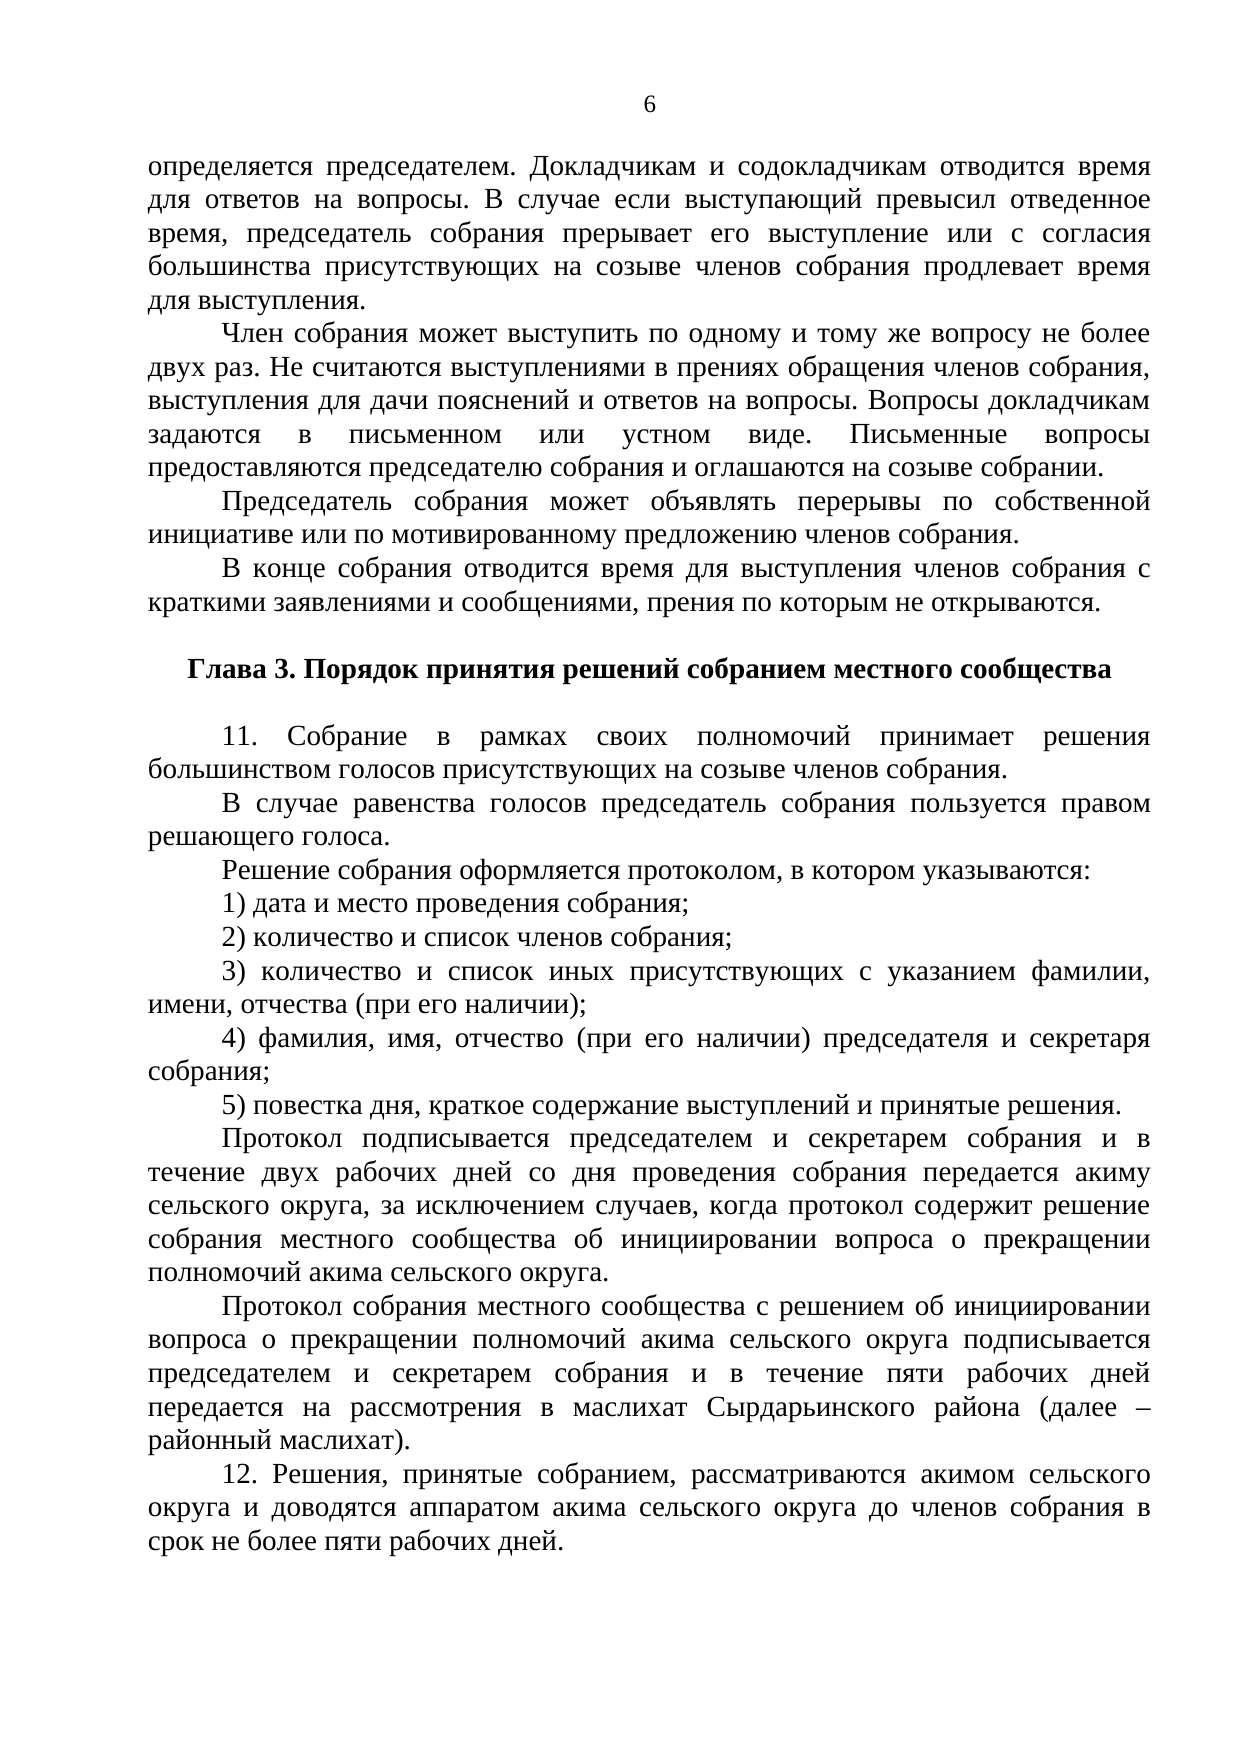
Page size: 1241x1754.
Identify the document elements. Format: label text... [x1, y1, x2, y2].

text Решение собрания оформляется протоколом, в котором указываются: [148, 852, 1152, 886]
text В конце собрания отводится время для выступления членов собрания с краткими заявлениями и сообщениями, прения по которым не открываются. [148, 550, 1152, 617]
text 1) дата и место проведения собрания; [148, 886, 1152, 919]
text Протокол собрания местного сообщества с решением об инициировании вопроса о прекращении полномочий акима сельского округа подписывается председателем и секретарем собрания и в течение пяти рабочих дней передается на рассмотрения в маслихат Сырдарьинского района (далее – районный маслихат). [148, 1288, 1152, 1456]
text 5) повестка дня, краткое содержание выступлений и принятые решения. [148, 1087, 1152, 1120]
text В случае равенства голосов председатель собрания пользуется правом решающего голоса. [148, 785, 1152, 852]
text 11. Собрание в рамках своих полномочий принимает решения большинством голосов присутствующих на созыве членов собрания. [148, 718, 1152, 785]
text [148, 148, 1152, 315]
text Член собрания может выступить по одному и тому же вопросу не более двух раз. Не считаются выступлениями в прениях обращения членов собрания, выступления для дачи пояснений и ответов на вопросы. Вопросы докладчикам задаются в письменном или устном виде. Письменные вопросы предоставляются председателю собрания и оглашаются на созыве собрании. [148, 315, 1152, 483]
text Протокол подписывается председателем и секретарем собрания и в течение двух рабочих дней со дня проведения собрания передается акиму сельского округа, за исключением случаев, когда протокол содержит решение собрания местного сообщества об инициировании вопроса о прекращении полномочий акима сельского округа. [148, 1120, 1152, 1288]
text Председатель собрания может объявлять перерывы по собственной инициативе или по мотивированному предложению членов собрания. [148, 483, 1152, 550]
text Глава 3. Порядок принятия решений собранием местного сообщества [148, 651, 1152, 684]
text 4) фамилия, имя, отчество (при его наличии) председателя и секретаря собрания; [148, 1020, 1152, 1087]
text 12. Решения, принятые собранием, рассматриваются акимом сельского округа и доводятся аппаратом акима сельского округа до членов собрания в срок не более пяти рабочих дней. [148, 1456, 1152, 1556]
text 2) количество и список членов собрания; [148, 919, 1152, 953]
text 3) количество и список иных присутствующих с указанием фамилии, имени, отчества (при его наличии); [148, 953, 1152, 1020]
